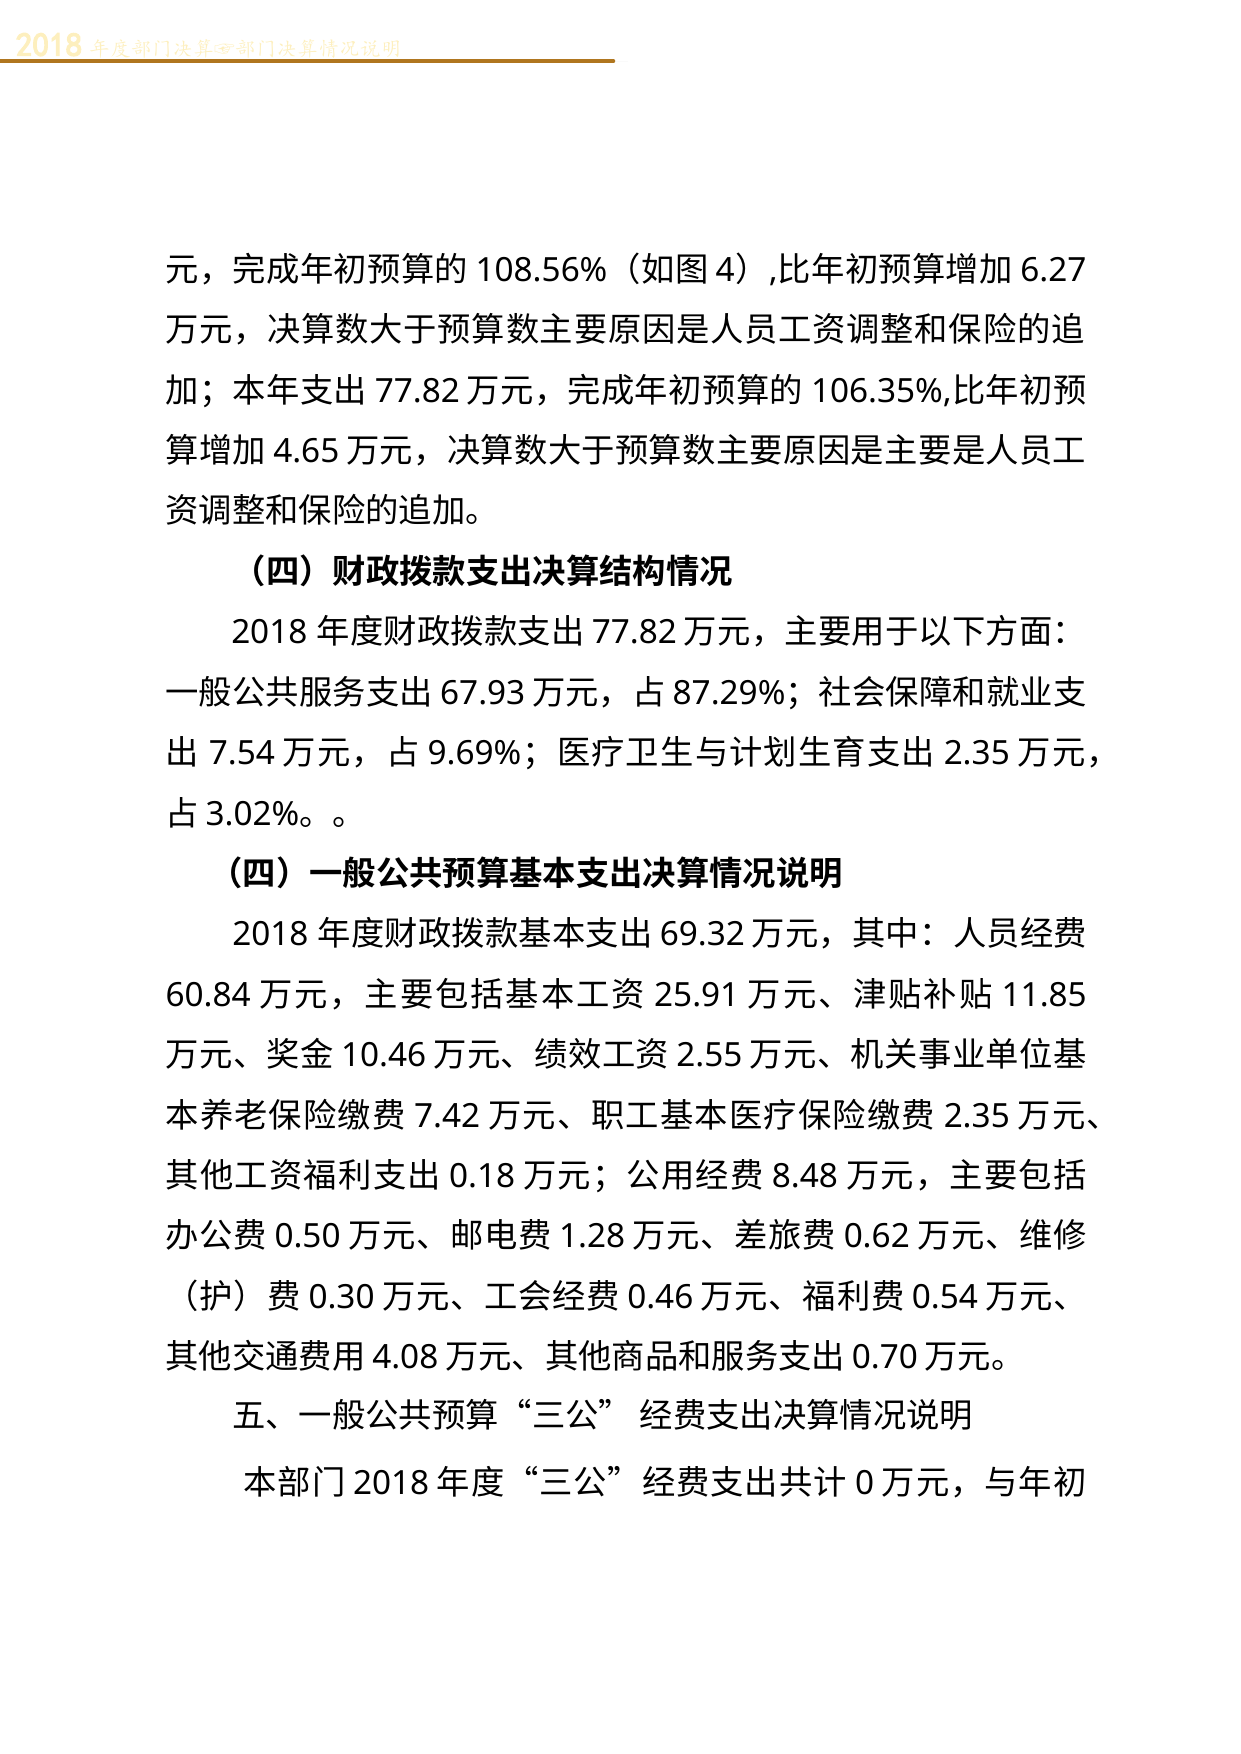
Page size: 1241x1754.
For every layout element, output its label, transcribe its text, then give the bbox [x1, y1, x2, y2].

text （四）一般公共预算基本支出决算情况说明 [209, 837, 1087, 897]
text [165, 1446, 1087, 1506]
text 2018 年度财政拨款基本支出69.32万元，其中：人员经费 60.84万元，主要包括基本工资25.91万元、津贴补贴11.85万元、奖金10.46万元、绩效工资2.55万元、机关事业单位基本养老保险缴费7.42万元、职工基本医疗保险缴费2.35万元、其他工资福利支出0.18万元；公用经费8.48万元，主要包括办公费0.50万元、邮电费1.28万元、差旅费0.62万元、维修（护）费0.30万元、工会经费0.46万元、福利费0.54万元、其他交通费用4.08万元、其他商品和服务支出0.70万元。 [165, 897, 1087, 1381]
text （四）财政拨款支出决算结构情况 [165, 535, 1087, 595]
text 2018 年度财政拨款支出77.82万元，主要用于以下方面：一般公共服务支出67.93万元，占87.29%；社会保障和就业支出 7.54万元，占9.69%；医疗卫生与计划生育支出2.35万元，占3.02%。。 [165, 595, 1087, 837]
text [165, 233, 1087, 535]
subtitle 五、一般公共预算“三公” 经费支出决算情况说明 [165, 1381, 1087, 1446]
